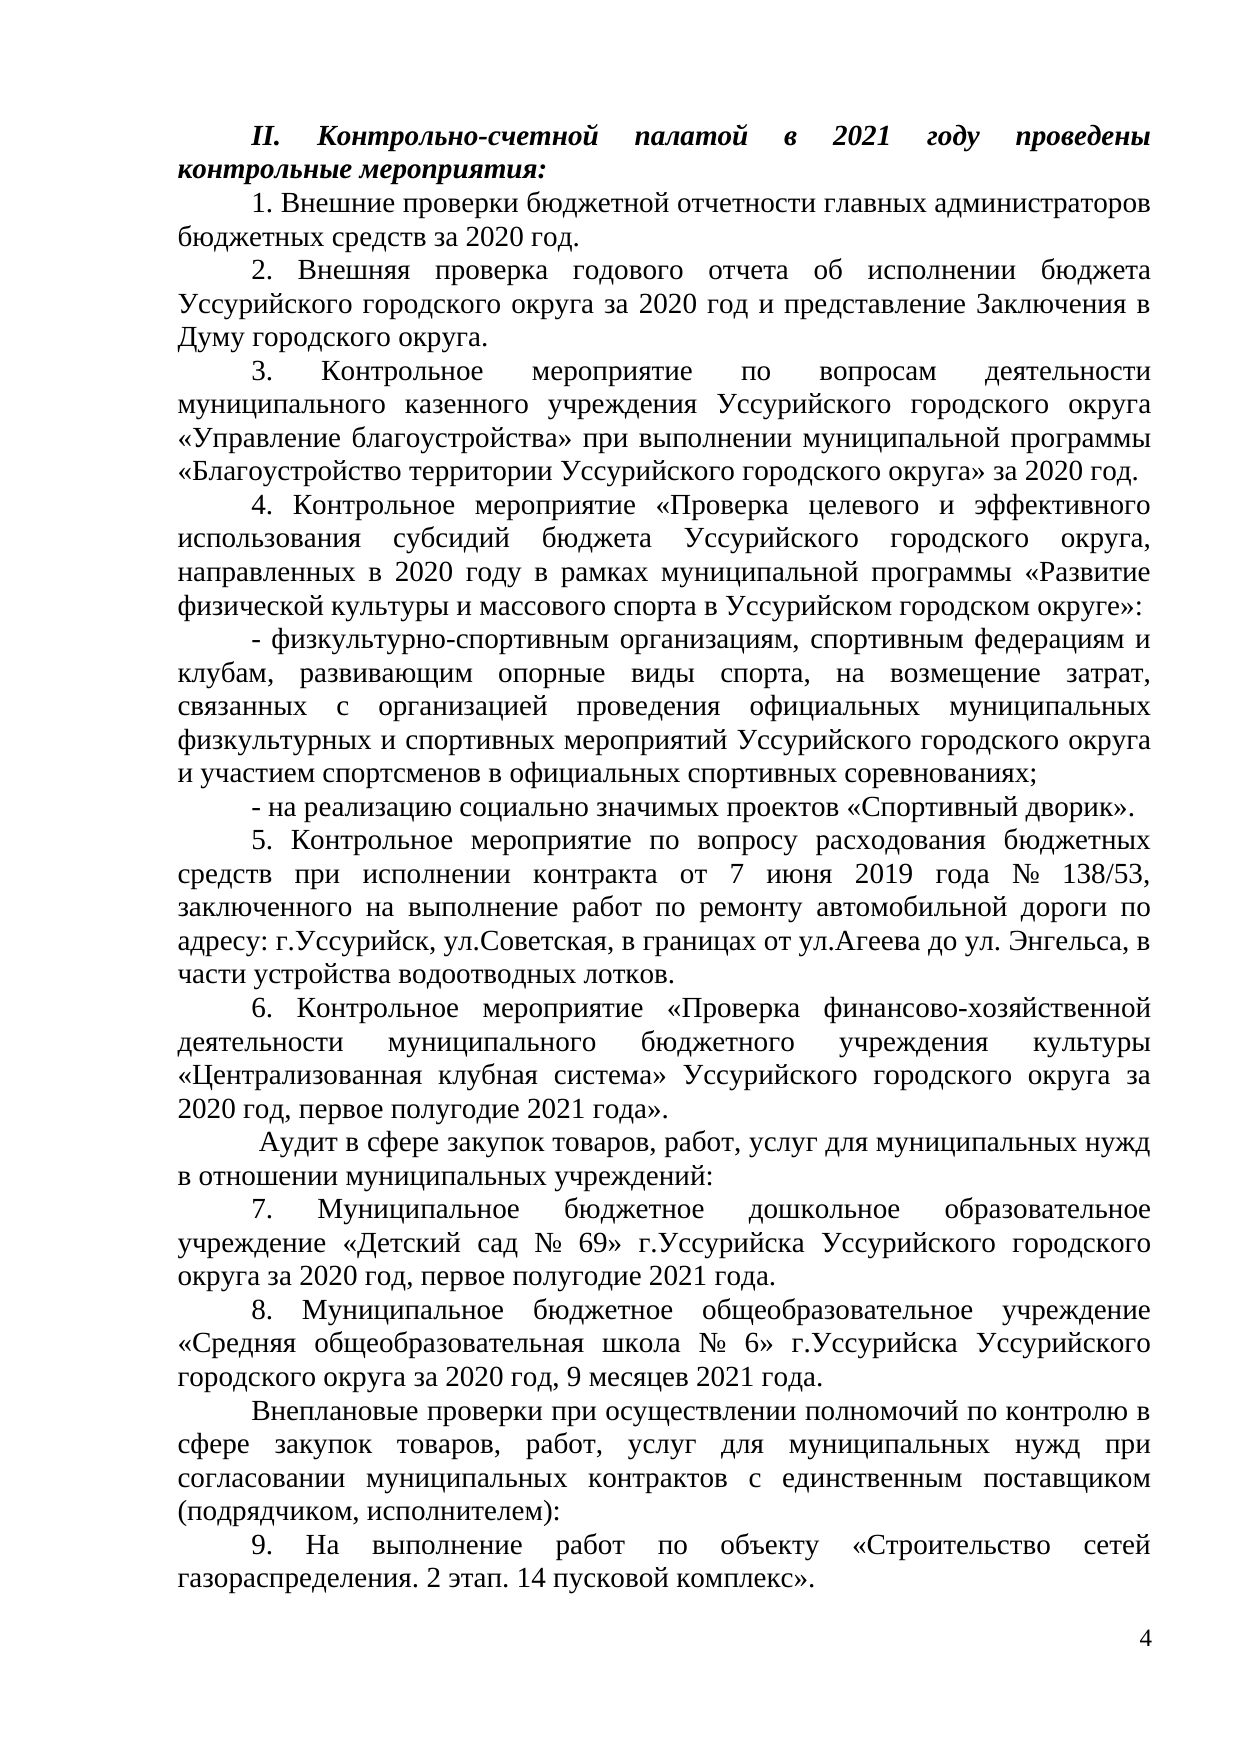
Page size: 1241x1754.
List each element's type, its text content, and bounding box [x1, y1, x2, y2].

text 9. На выполнение работ по объекту «Строительство сетей газораспределения. 2 этап. 14 пусковой комплекс». [177, 1527, 1152, 1594]
text - физкультурно-спортивным организациям, спортивным федерациям и клубам, развивающим опорные виды спорта, на возмещение затрат, связанных с организацией проведения официальных муниципальных физкультурных и спортивных мероприятий Уссурийского городского округа и участием спортсменов в официальных спортивных соревнованиях; [177, 621, 1152, 789]
text 6. Контрольное мероприятие «Проверка финансово-хозяйственной деятельности муниципального бюджетного учреждения культуры «Централизованная клубная система» Уссурийского городского округа за 2020 год, первое полугодие 2021 года». [177, 990, 1152, 1124]
text - на реализацию социально значимых проектов «Спортивный дворик». [177, 789, 1152, 822]
text 8. Муниципальное бюджетное общеобразовательное учреждение «Средняя общеобразовательная школа № 6» г.Уссурийска Уссурийского городского округа за 2020 год, 9 месяцев 2021 года. [177, 1292, 1152, 1393]
text 5. Контрольное мероприятие по вопросу расходования бюджетных средств при исполнении контракта от 7 июня 2019 года № 138/53, заключенного на выполнение работ по ремонту автомобильной дороги по адресу: г.Уссурийск, ул.Советская, в границах от ул.Агеева до ул. Энгельса, в части устройства водоотводных лотков. [177, 822, 1152, 990]
text Внеплановые проверки при осуществлении полномочий по контролю в сфере закупок товаров, работ, услуг для муниципальных нужд при согласовании муниципальных контрактов с единственным поставщиком (подрядчиком, исполнителем): [177, 1393, 1152, 1527]
text 3. Контрольное мероприятие по вопросам деятельности муниципального казенного учреждения Уссурийского городского округа «Управление благоустройства» при выполнении муниципальной программы «Благоустройство территории Уссурийского городского округа» за 2020 год. [177, 353, 1152, 487]
text 2. Внешняя проверка годового отчета об исполнении бюджета Уссурийского городского округа за 2020 год и представление Заключения в Думу городского округа. [177, 252, 1152, 353]
text 4. Контрольное мероприятие «Проверка целевого и эффективного использования субсидий бюджета Уссурийского городского округа, направленных в 2020 году в рамках муниципальной программы «Развитие физической культуры и массового спорта в Уссурийском городском округе»: [177, 487, 1152, 621]
text II. Контрольно-счетной палатой в 2021 году проведены контрольные мероприятия: [177, 118, 1152, 185]
text 1. Внешние проверки бюджетной отчетности главных администраторов бюджетных средств за 2020 год. [177, 185, 1152, 252]
text 7. Муниципальное бюджетное дошкольное образовательное учреждение «Детский сад № 69» г.Уссурийска Уссурийского городского округа за 2020 год, первое полугодие 2021 года. [177, 1191, 1152, 1292]
text Аудит в сфере закупок товаров, работ, услуг для муниципальных нужд в отношении муниципальных учреждений: [177, 1124, 1152, 1191]
